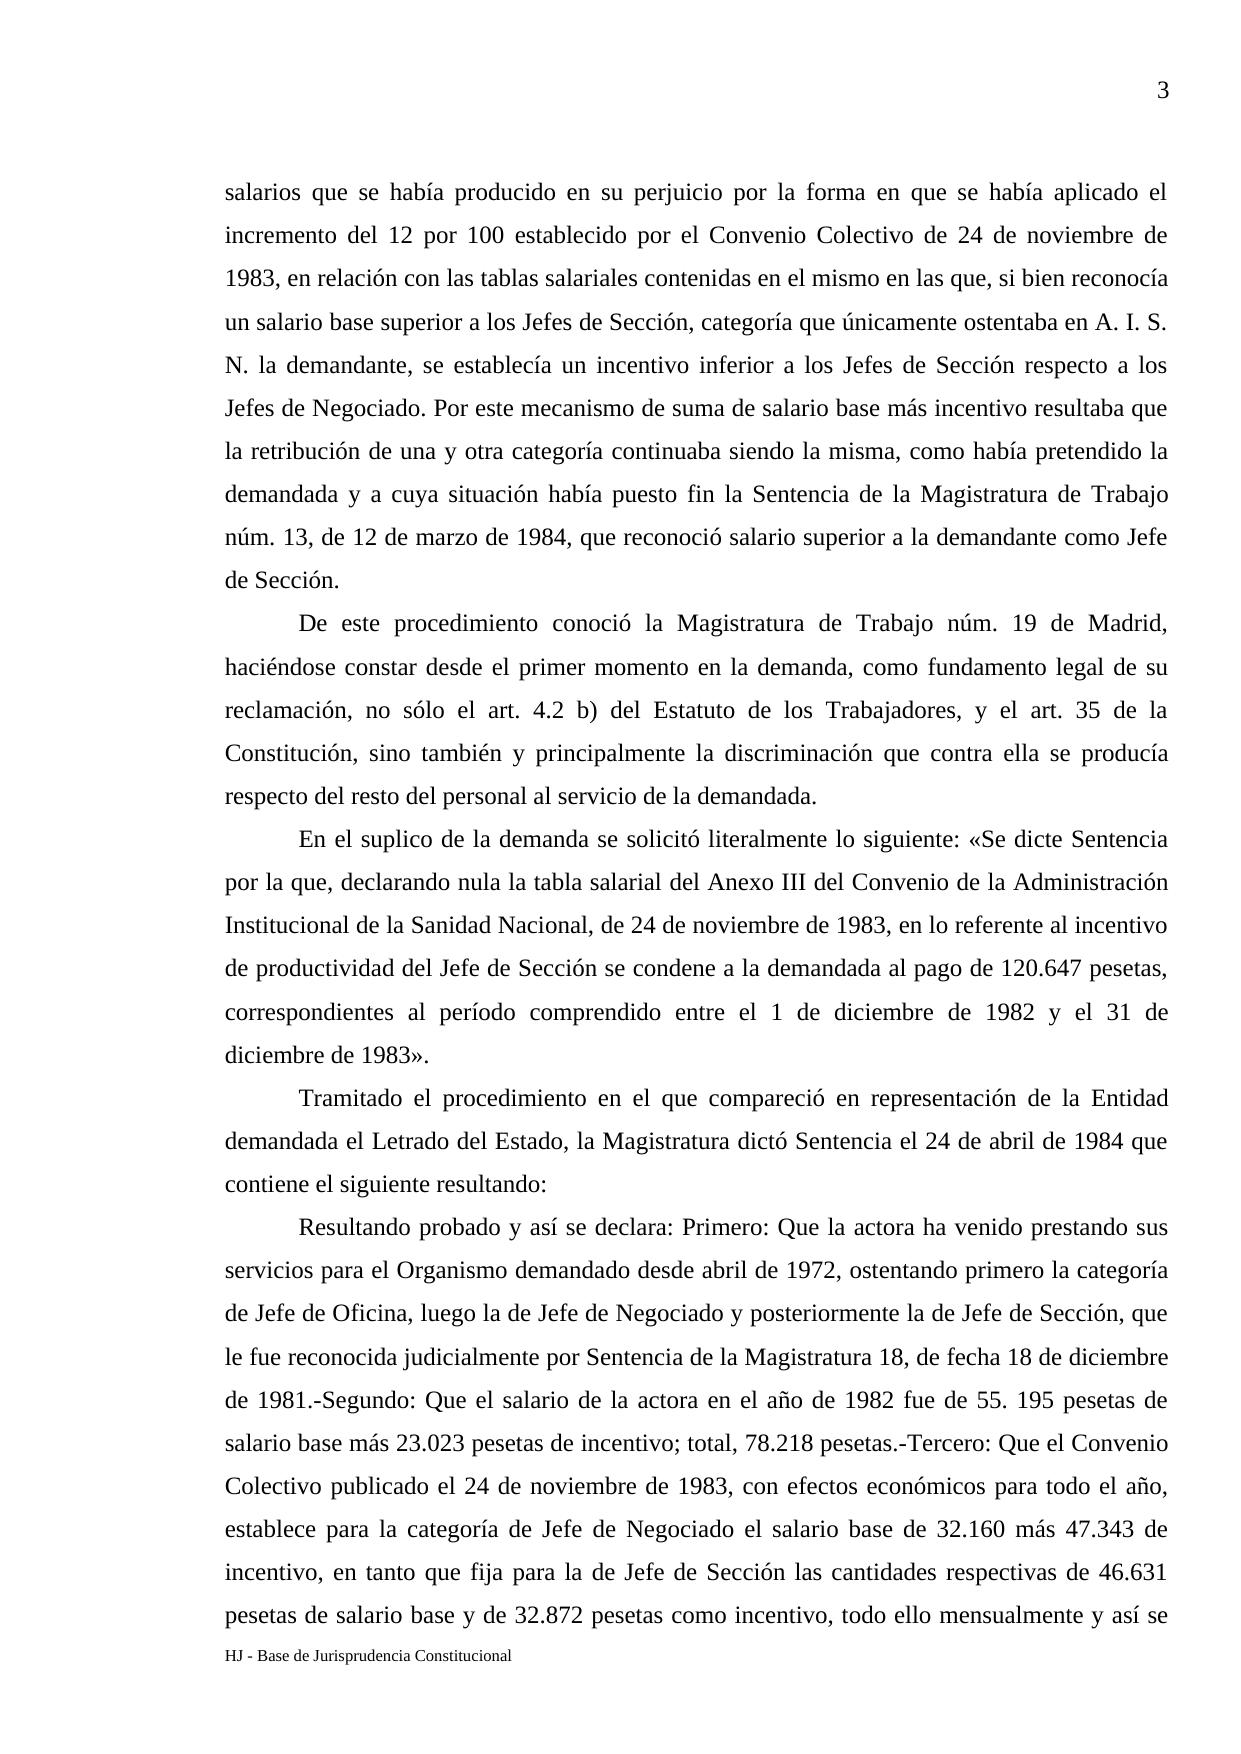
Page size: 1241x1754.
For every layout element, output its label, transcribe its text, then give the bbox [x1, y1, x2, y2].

text Tramitado el procedimiento en el que compareció en representación de la Entidad demandada el Letrado del Estado, la Magistratura dictó Sentencia el 24 de abril de 1984 que contiene el siguiente resultando: [224, 1083, 1169, 1198]
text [224, 1212, 1169, 1629]
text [224, 177, 1169, 594]
text De este procedimiento conoció la Magistratura de Trabajo núm. 19 de Madrid, haciéndose constar desde el primer momento en la demanda, como fundamento legal de su reclamación, no sólo el art. 4.2 b) del Estatuto de los Trabajadores, y el art. 35 de la Constitución, sino también y principalmente la discriminación que contra ella se producía respecto del resto del personal al servicio de la demandada. [224, 608, 1169, 810]
text En el suplico de la demanda se solicitó literalmente lo siguiente: «Se dicte Sentencia por la que, declarando nula la tabla salarial del Anexo III del Convenio de la Administración Institucional de la Sanidad Nacional, de 24 de noviembre de 1983, en lo referente al incentivo de productividad del Jefe de Sección se condene a la demandada al pago de 120.647 pesetas, correspondientes al período comprendido entre el 1 de diciembre de 1982 y el 31 de diciembre de 1983». [224, 824, 1169, 1068]
